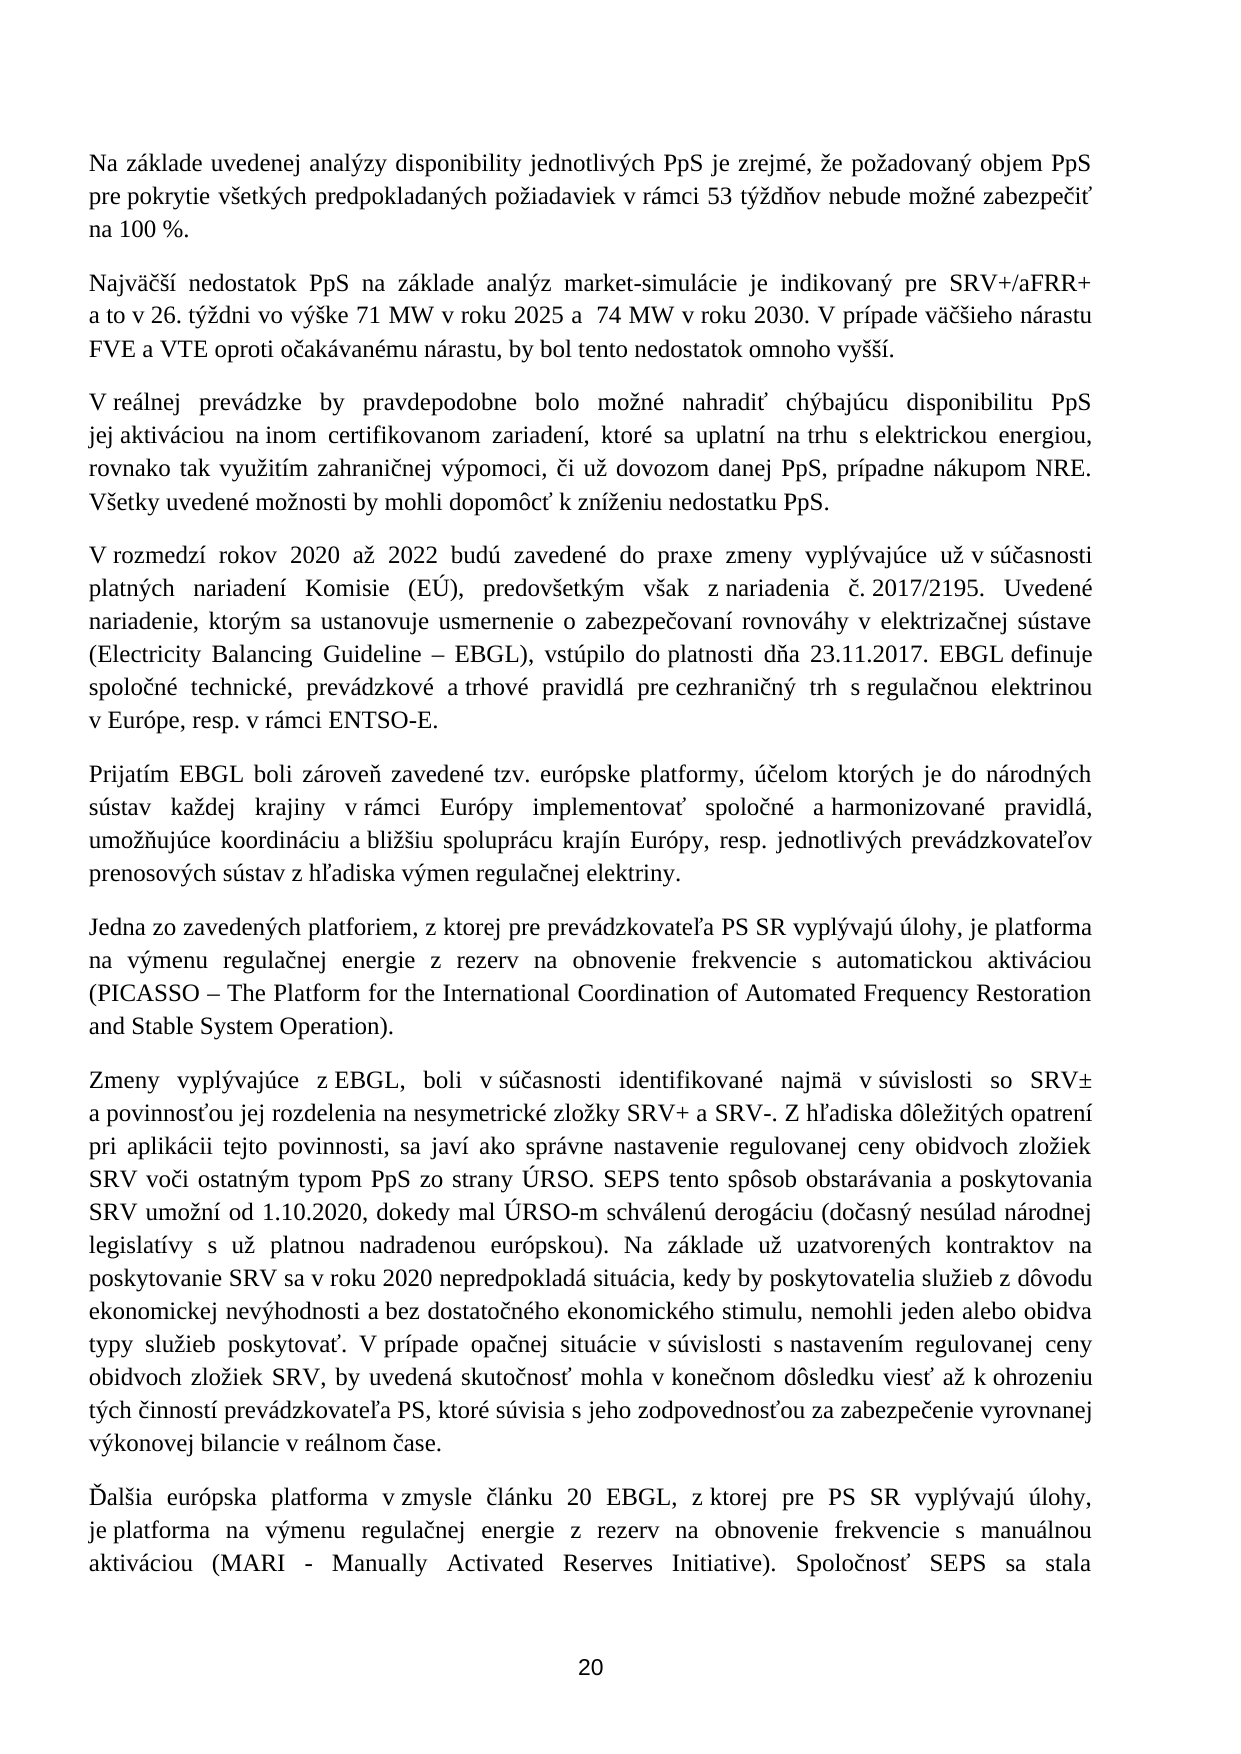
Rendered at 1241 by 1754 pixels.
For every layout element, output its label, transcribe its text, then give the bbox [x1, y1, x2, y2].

text V reálnej prevádzke by pravdepodobne bolo možné nahradiť chýbajúcu disponibilitu PpS jej aktiváciou na inom certifikovanom zariadení, ktoré sa uplatní na trhu s elektrickou energiou, rovnako tak využitím zahraničnej výpomoci, či už dovozom danej PpS, prípadne nákupom NRE. Všetky uvedené možnosti by mohli dopomôcť k zníženiu nedostatku PpS. [89, 387, 1092, 515]
text Jedna zo zavedených platforiem, z ktorej pre prevádzkovateľa PS SR vyplývajú úlohy, je platforma na výmenu regulačnej energie z rezerv na obnovenie frekvencie s automatickou aktiváciou (PICASSO – The Platform for the International Coordination of Automated Frequency Restoration and Stable System Operation). [89, 912, 1092, 1040]
text Na základe uvedenej analýzy disponibility jednotlivých PpS je zrejmé, že požadovaný objem PpS pre pokrytie všetkých predpokladaných požiadaviek v rámci 53 týždňov nebude možné zabezpečiť na 100 %. [89, 148, 1092, 242]
text Zmeny vyplývajúce z EBGL, boli v súčasnosti identifikované najmä v súvislosti so SRV± a povinnosťou jej rozdelenia na nesymetrické zložky SRV+ a SRV-. Z hľadiska dôležitých opatrení pri aplikácii tejto povinnosti, sa javí ako správne nastavenie regulovanej ceny obidvoch zložiek SRV voči ostatným typom PpS zo strany ÚRSO. SEPS tento spôsob obstarávania a poskytovania SRV umožní od 1.10.2020, dokedy mal ÚRSO-m schválenú derogáciu (dočasný nesúlad národnej legislatívy s už platnou nadradenou európskou). Na základe už uzatvorených kontraktov na poskytovanie SRV sa v roku 2020 nepredpokladá situácia, kedy by poskytovatelia služieb z dôvodu ekonomickej nevýhodnosti a bez dostatočného ekonomického stimulu, nemohli jeden alebo obidva typy služieb poskytovať. V prípade opačnej situácie v súvislosti s nastavením regulovanej ceny obidvoch zložiek SRV, by uvedená skutočnosť mohla v konečnom dôsledku viesť až k ohrozeniu tých činností prevádzkovateľa PS, ktoré súvisia s jeho zodpovednosťou za zabezpečenie vyrovnanej výkonovej bilancie v reálnom čase. [89, 1065, 1092, 1457]
text V rozmedzí rokov 2020 až 2022 budú zavedené do praxe zmeny vyplývajúce už v súčasnosti platných nariadení Komisie (EÚ), predovšetkým však z nariadenia č. 2017/2195. Uvedené nariadenie, ktorým sa ustanovuje usmernenie o zabezpečovaní rovnováhy v elektrizačnej sústave (Electricity Balancing Guideline – EBGL), vstúpilo do platnosti dňa 23.11.2017. EBGL definuje spoločné technické, prevádzkové a trhové pravidlá pre cezhraničný trh s regulačnou elektrinou v Európe, resp. v rámci ENTSO-E. [89, 540, 1092, 734]
text Prijatím EBGL boli zároveň zavedené tzv. európske platformy, účelom ktorých je do národných sústav každej krajiny v rámci Európy implementovať spoločné a harmonizované pravidlá, umožňujúce koordináciu a bližšiu spoluprácu krajín Európy, resp. jednotlivých prevádzkovateľov prenosových sústav z hľadiska výmen regulačnej elektriny. [89, 759, 1092, 887]
text Najväčší nedostatok PpS na základe analýz market-simulácie je indikovaný pre SRV+/aFRR+ a to v 26. týždni vo výške 71 MW v roku 2025 a 74 MW v roku 2030. V prípade väčšieho nárastu FVE a VTE oproti očakávanému nárastu, by bol tento nedostatok omnoho vyšší. [89, 268, 1092, 362]
